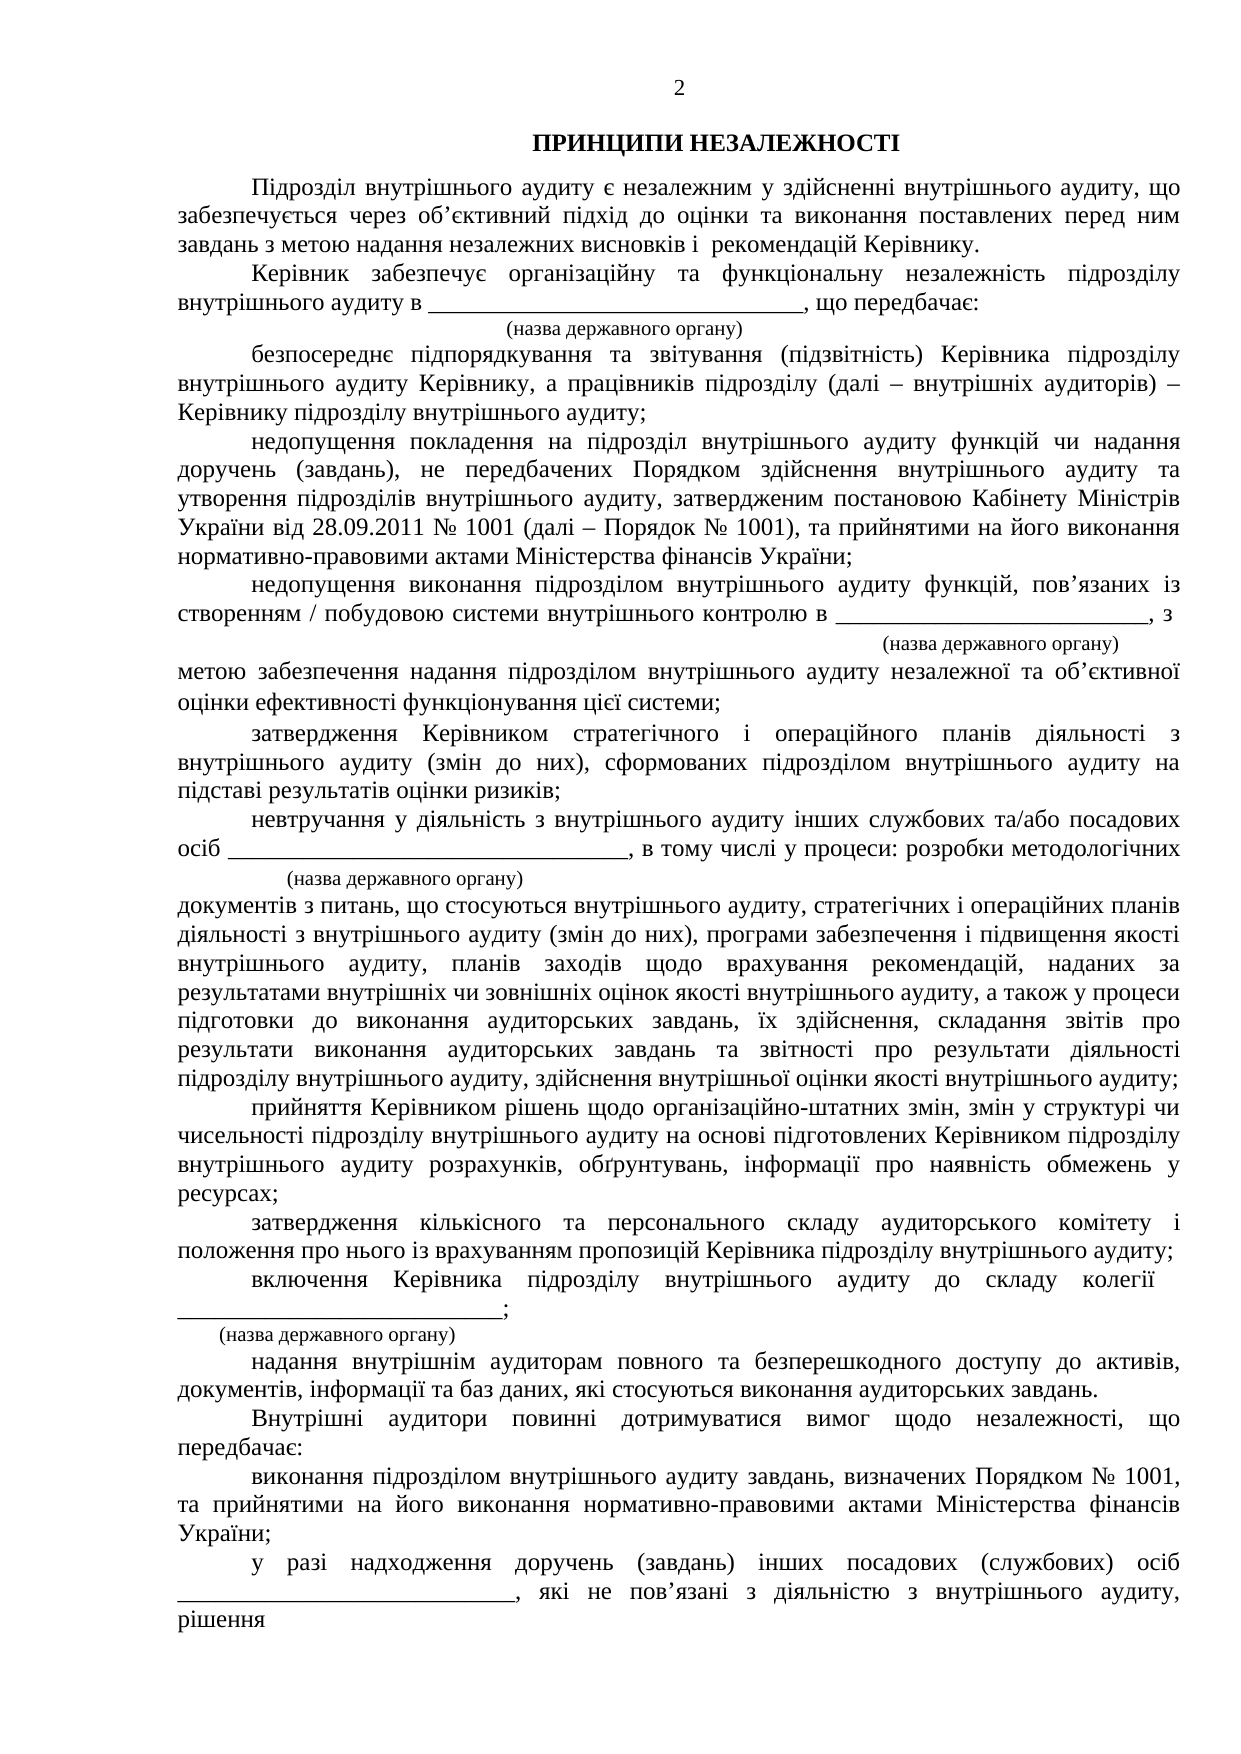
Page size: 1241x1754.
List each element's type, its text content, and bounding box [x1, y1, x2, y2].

text прийняття Керівником рішень щодо організаційно-штатних змін, змін у структурі чи чисельності підрозділу внутрішнього аудиту на основі підготовлених Керівником підрозділу внутрішнього аудиту розрахунків, обґрунтувань, інформації про наявність обмежень у ресурсах; [177, 1092, 1181, 1207]
text документів з питань, що стосуються внутрішнього аудиту, стратегічних і операційних планів діяльності з внутрішнього аудиту (змін до них), програми забезпечення і підвищення якості внутрішнього аудиту, планів заходів щодо врахування рекомендацій, наданих за результатами внутрішніх чи зовнішніх оцінок якості внутрішнього аудиту, а також у процеси підготовки до виконання аудиторських завдань, їх здійснення, складання звітів про результати виконання аудиторських завдань та звітності про результати діяльності підрозділу внутрішнього аудиту, здійснення внутрішньої оцінки якості внутрішнього аудиту; [177, 890, 1181, 1092]
text Внутрішні аудитори повинні дотримуватися вимог щодо незалежності, що передбачає: [177, 1403, 1181, 1461]
text виконання підрозділом внутрішнього аудиту завдань, визначених Порядком № 1001, та прийнятими на його виконання нормативно-правовими актами Міністерства фінансів України; [177, 1461, 1181, 1547]
text недопущення покладення на підрозділ внутрішнього аудиту функцій чи надання доручень (завдань), не передбачених Порядком здійснення внутрішнього аудиту та утворення підрозділів внутрішнього аудиту, затвердженим постановою Кабінету Міністрів України від 28.09.2011 № 1001 (далі – Порядок № 1001), та прийнятими на його виконання нормативно-правовими актами Міністерства фінансів України; [177, 426, 1181, 569]
text (назва державного органу) [177, 316, 1181, 339]
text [177, 1547, 1181, 1633]
text Підрозділ внутрішнього аудиту є незалежним у здійсненні внутрішнього аудиту, що забезпечується через об’єктивний підхід до оцінки та виконання поставлених перед ним завдань з метою надання незалежних висновків і рекомендацій Керівнику. [177, 172, 1181, 258]
text надання внутрішнім аудиторам повного та безперешкодного доступу до активів, документів, інформації та баз даних, які стосуються виконання аудиторських завдань. [177, 1346, 1181, 1403]
text метою забезпечення надання підрозділом внутрішнього аудиту незалежної та об’єктивної оцінки ефективності функціонування цієї системи; [177, 656, 1181, 716]
text ПРИНЦИПИ НЕЗАЛЕЖНОСТІ [177, 128, 1181, 157]
text безпосереднє підпорядкування та звітування (підзвітність) Керівника підрозділу внутрішнього аудиту Керівнику, а працівників підрозділу (далі – внутрішніх аудиторів) – Керівнику підрозділу внутрішнього аудиту; [177, 339, 1181, 426]
text невтручання у діяльність з внутрішнього аудиту інших службових та/або посадових осіб ________________________________, в тому числі у процеси: розробки методологічних (назва державного органу) [177, 804, 1181, 890]
text включення Керівника підрозділу внутрішнього аудиту до складу колегії __________________________; (назва державного органу) [177, 1264, 1181, 1346]
text затвердження кількісного та персонального складу аудиторського комітету і положення про нього із врахуванням пропозицій Керівника підрозділу внутрішнього аудиту; [177, 1207, 1181, 1264]
text Керівник забезпечує організаційну та функціональну незалежність підрозділу внутрішнього аудиту в ______________________________, що передбачає: [177, 258, 1181, 316]
text недопущення виконання підрозділом внутрішнього аудиту функцій, пов’язаних із створенням / побудовою системи внутрішнього контролю в _________________________, з (назва державного органу) [177, 569, 1181, 656]
text затвердження Керівником стратегічного і операційного планів діяльності з внутрішнього аудиту (змін до них), сформованих підрозділом внутрішнього аудиту на підставі результатів оцінки ризиків; [177, 718, 1181, 804]
